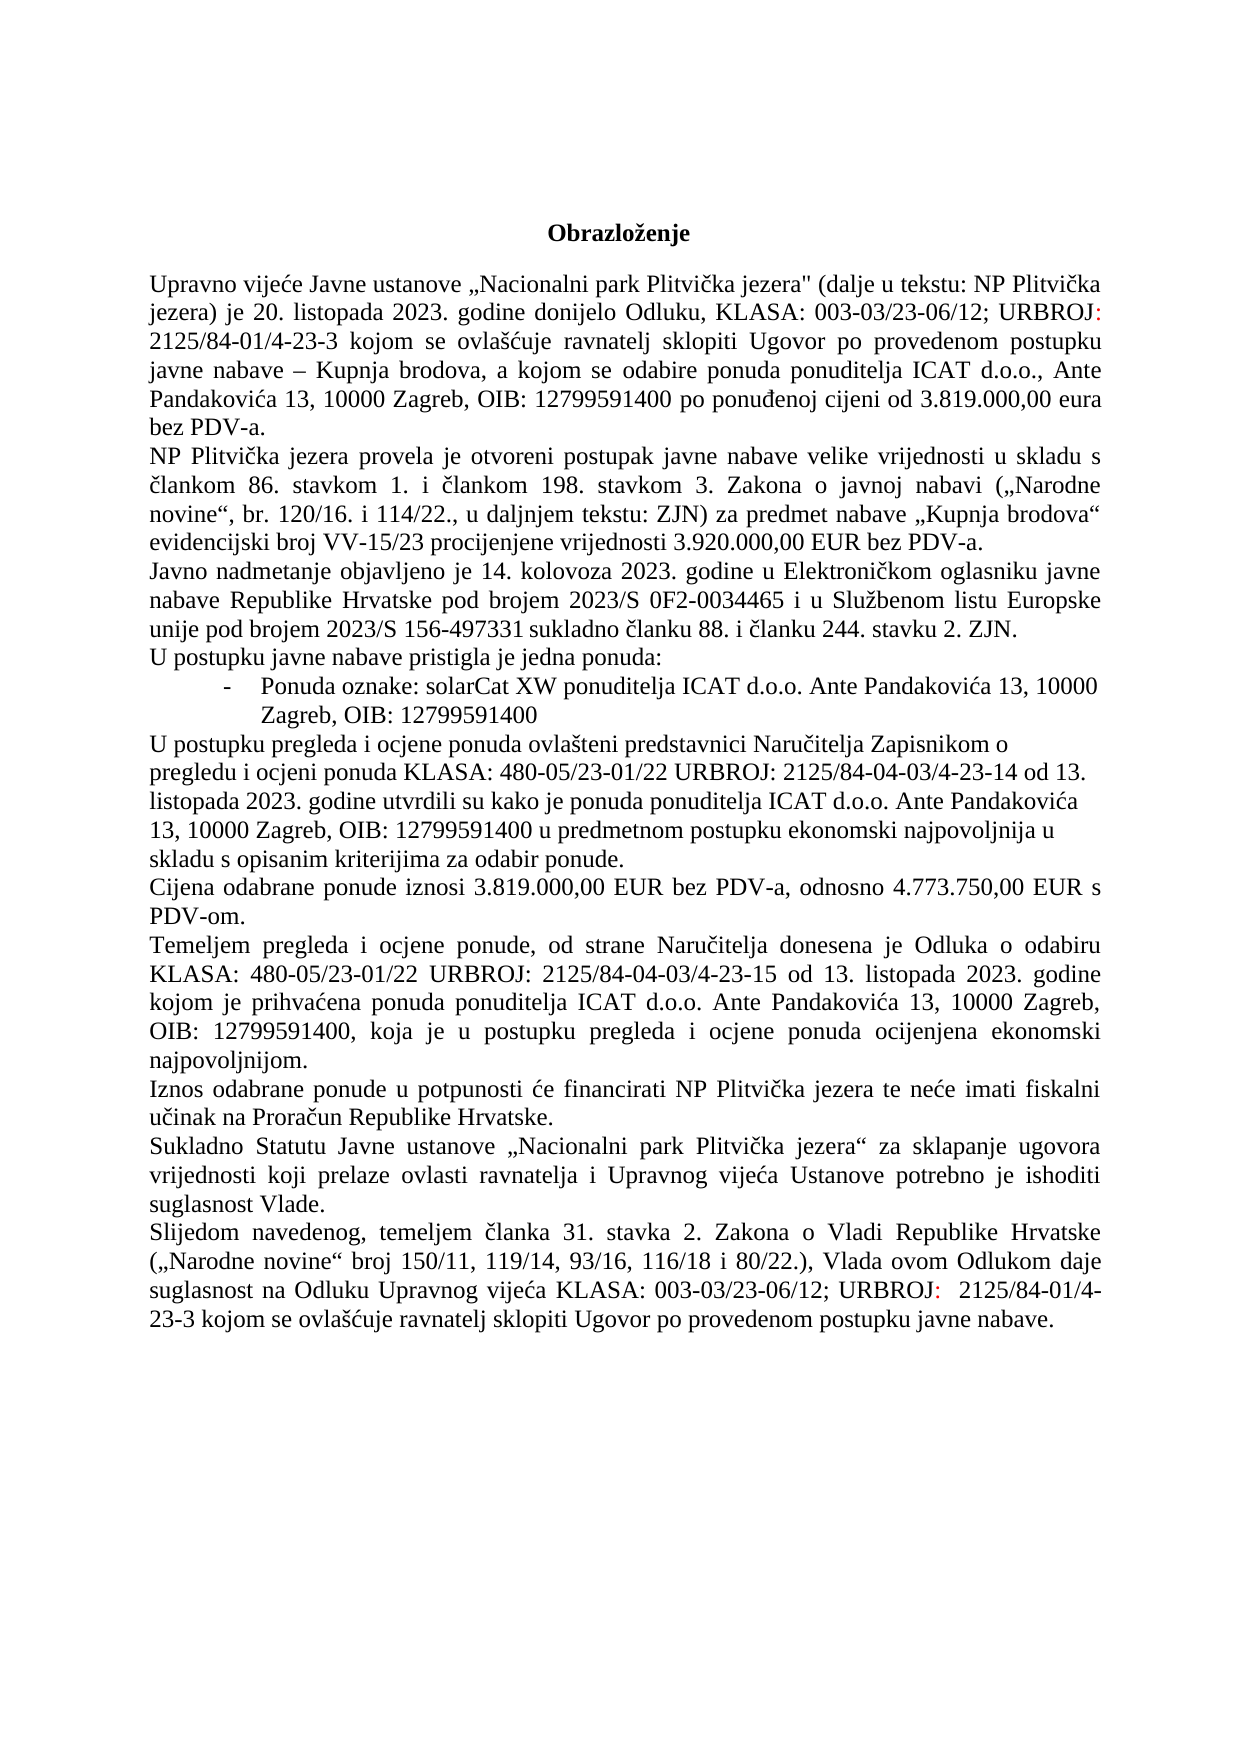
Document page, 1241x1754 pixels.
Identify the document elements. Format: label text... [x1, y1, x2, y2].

text U postupku pregleda i ocjene ponuda ovlašteni predstavnici Naručitelja Zapisnikom o pregledu i ocjeni ponuda KLASA: 480-05/23-01/22 URBROJ: 2125/84-04-03/4-23-14 od 13. listopada 2023. godine utvrdili su kako je ponuda ponuditelja ICAT d.o.o. Ante Pandakovića 13, 10000 Zagreb, OIB: 12799591400 u predmetnom postupku ekonomski najpovoljnija u skladu s opisanim kriterijima za odabir ponude. [149, 729, 1102, 872]
list Ponuda oznake: solarCat XW ponuditelja ICAT d.o.o. Ante Pandakovića 13, 10000 Zagreb, OIB: 12799591400 [223, 671, 1102, 729]
text Sukladno Statutu Javne ustanove „Nacionalni park Plitvička jezera“ za sklapanje ugovora vrijednosti koji prelaze ovlasti ravnatelja i Upravnog vijeća Ustanove potrebno je ishoditi suglasnost Vlade. [149, 1131, 1102, 1217]
text Javno nadmetanje objavljeno je 14. kolovoza 2023. godine u Elektroničkom oglasniku javne nabave Republike Hrvatske pod brojem 2023/S 0F2-0034465 i u Službenom listu Europske unije pod brojem 2023/S 156-497331 sukladno članku 88. i članku 244. stavku 2. ZJN. [149, 556, 1102, 642]
text Temeljem pregleda i ocjene ponude, od strane Naručitelja donesena je Odluka o odabiru KLASA: 480-05/23-01/22 URBROJ: 2125/84-04-03/4-23-15 od 13. listopada 2023. godine kojom je prihvaćena ponuda ponuditelja ICAT d.o.o. Ante Pandakovića 13, 10000 Zagreb, OIB: 12799591400, koja je u postupku pregleda i ocjene ponuda ocijenjena ekonomski najpovoljnijom. [149, 930, 1102, 1074]
text Obrazloženje [547, 221, 1102, 246]
text Cijena odabrane ponude iznosi 3.819.000,00 EUR bez PDV-a, odnosno 4.773.750,00 EUR s PDV-om. [149, 872, 1102, 930]
text NP Plitvička jezera provela je otvoreni postupak javne nabave velike vrijednosti u skladu s člankom 86. stavkom 1. i člankom 198. stavkom 3. Zakona o javnoj nabavi („Narodne novine“, br. 120/16. i 114/22., u daljnjem tekstu: ZJN) za predmet nabave „Kupnja brodova“ evidencijski broj VV-15/23 procijenjene vrijednosti 3.920.000,00 EUR bez PDV-a. [149, 441, 1102, 556]
text Upravno vijeće Javne ustanove „Nacionalni park Plitvička jezera" (dalje u tekstu: NP Plitvička jezera) je 20. listopada 2023. godine donijelo Odluku, KLASA: 003-03/23-06/12; URBROJ: 2125/84-01/4-23-3 kojom se ovlašćuje ravnatelj sklopiti Ugovor po provedenom postupku javne nabave – Kupnja brodova, a kojom se odabire ponuda ponuditelja ICAT d.o.o., Ante Pandakovića 13, 10000 Zagreb, OIB: 12799591400 po ponuđenoj cijeni od 3.819.000,00 eura bez PDV-a. [149, 269, 1102, 441]
text U postupku javne nabave pristigla je jedna ponuda: [149, 642, 1102, 671]
text Iznos odabrane ponude u potpunosti će financirati NP Plitvička jezera te neće imati fiskalni učinak na Proračun Republike Hrvatske. [149, 1074, 1102, 1131]
text Slijedom navedenog, temeljem članka 31. stavka 2. Zakona o Vladi Republike Hrvatske („Narodne novine“ broj 150/11, 119/14, 93/16, 116/18 i 80/22.), Vlada ovom Odlukom daje suglasnost na Odluku Upravnog vijeća KLASA: 003-03/23-06/12; URBROJ: 2125/84-01/4-23-3 kojom se ovlašćuje ravnatelj sklopiti Ugovor po provedenom postupku javne nabave. [149, 1217, 1102, 1332]
